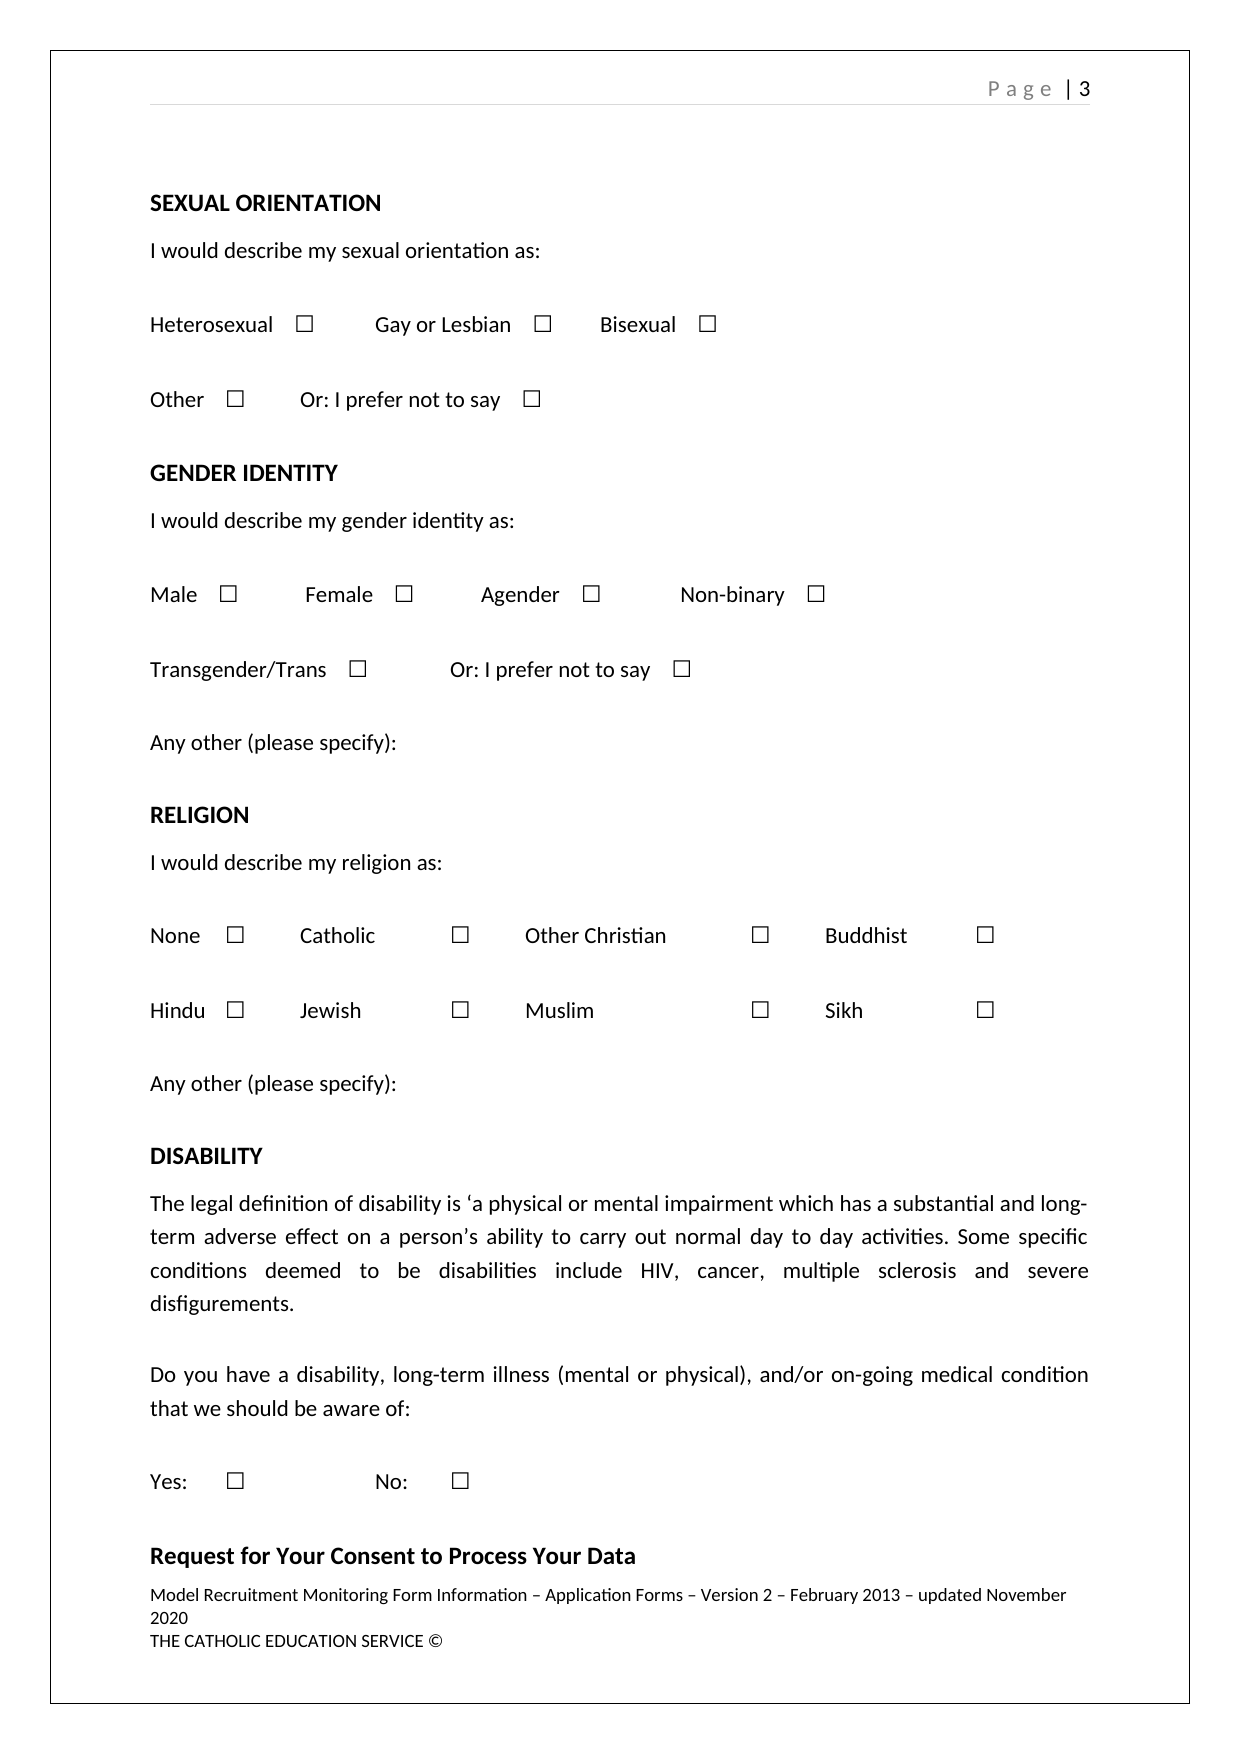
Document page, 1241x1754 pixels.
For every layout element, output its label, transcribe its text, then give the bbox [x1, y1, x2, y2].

text Any other (please specify): [150, 1069, 1090, 1097]
text I would describe my religion as: [150, 848, 1090, 876]
text I would describe my gender identity as: [150, 507, 1090, 535]
text I would describe my sexual orientation as: [150, 237, 1090, 264]
text Other Or: I prefer not to say [150, 383, 1090, 414]
text Male Female Agender Non-binary [150, 578, 1090, 609]
text Any other (please specify): [150, 728, 1090, 756]
text Yes: No: [150, 1465, 1090, 1496]
text Heterosexual Gay or Lesbian Bisexual [150, 308, 1090, 339]
text None Catholic Other Christian Buddhist [150, 919, 1090, 950]
text Request for Your Consent to Process Your Data [150, 1540, 1090, 1571]
title DISABILITY [150, 1140, 1090, 1170]
subtitle RELIGION [150, 799, 1090, 829]
text Do you have a disability, long-term illness (mental or physical), and/or on-going medical condition that we should be aware of: [150, 1361, 1090, 1422]
subtitle Gender Identity [150, 458, 1090, 488]
text Transgender/Trans Or: I prefer not to say [150, 653, 1090, 684]
text The legal definition of disability is ‘a physical or mental impairment which has a substantial and long-term adverse effect on a person’s ability to carry out normal day to day activities. Some specific conditions deemed to be disabilities include HIV, cancer, multiple sclerosis and severe disfigurements. [150, 1189, 1090, 1318]
subtitle SexUAL ORIENTATION [150, 187, 1090, 218]
text Hindu Jewish Muslim Sikh [150, 994, 1090, 1025]
